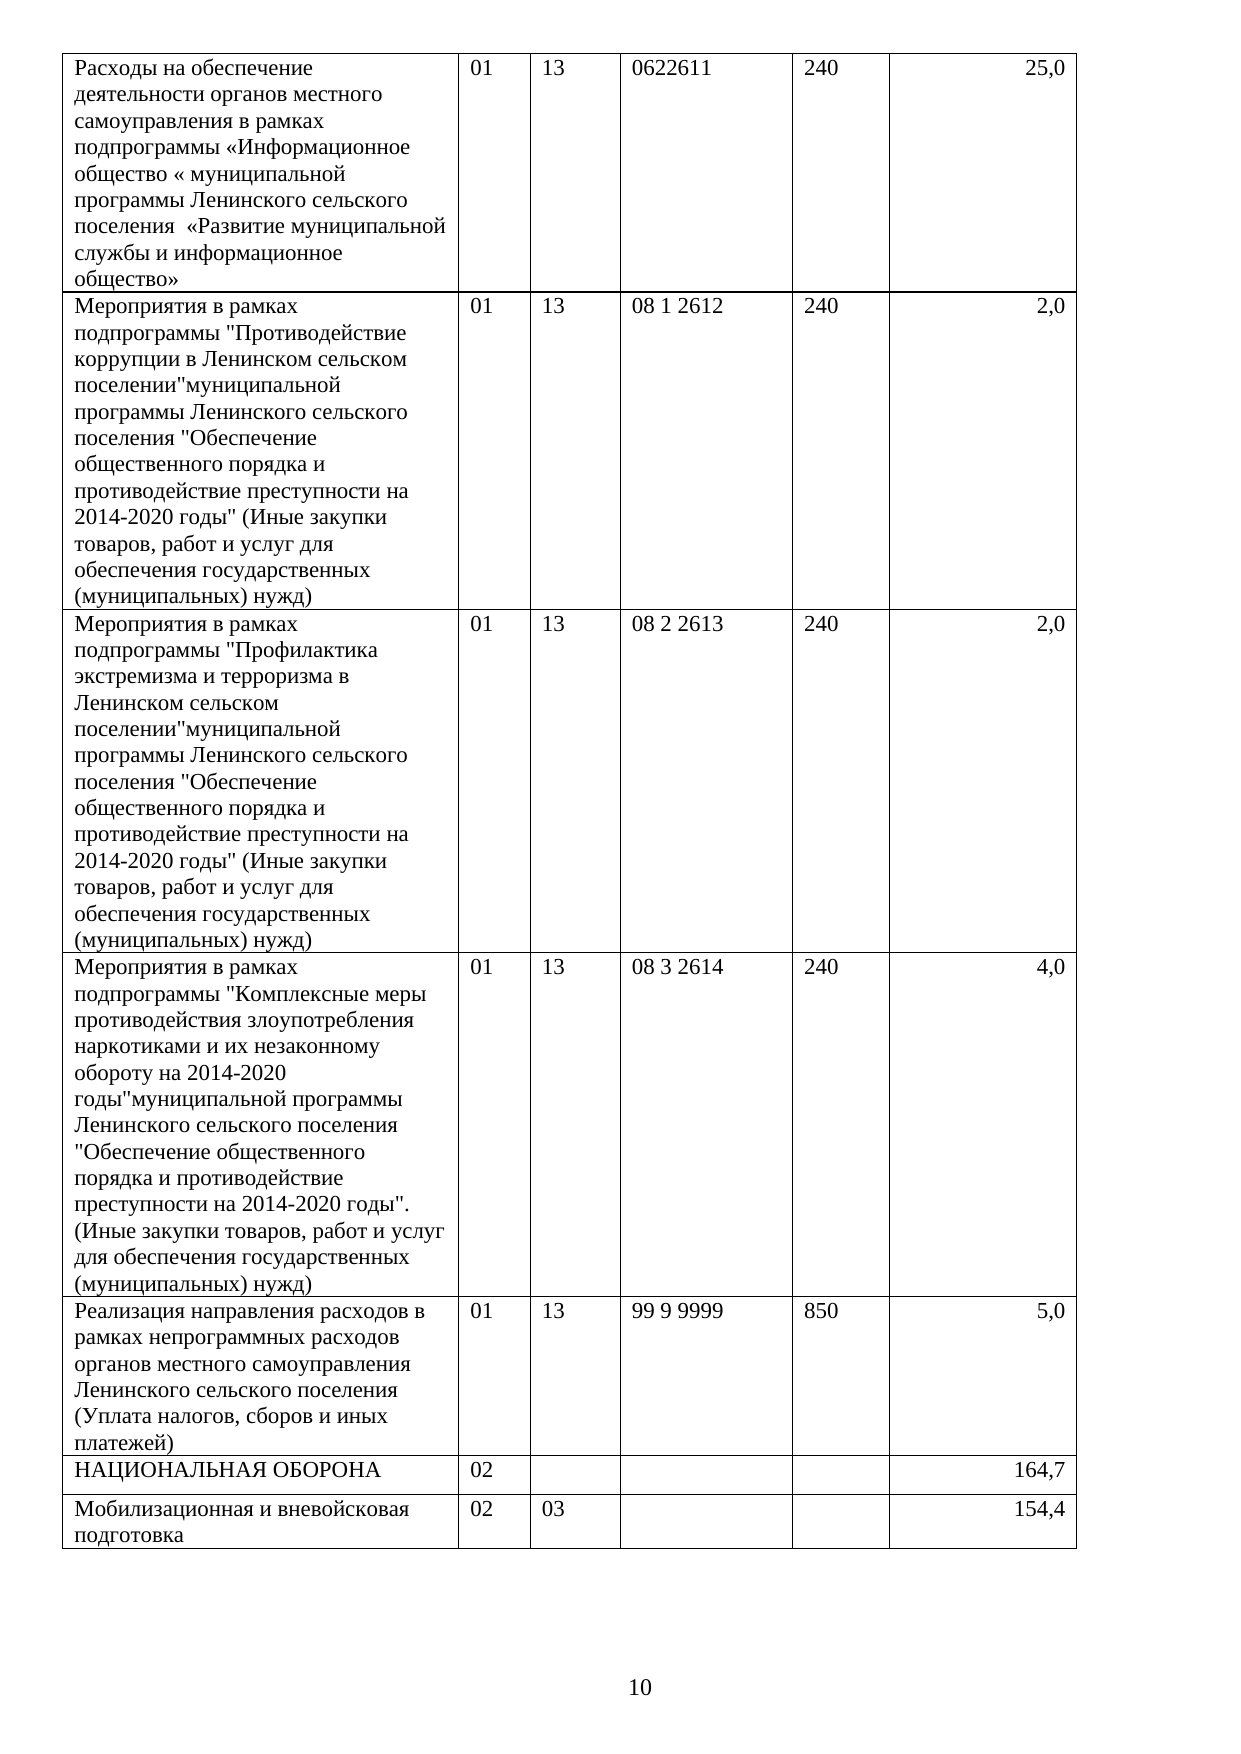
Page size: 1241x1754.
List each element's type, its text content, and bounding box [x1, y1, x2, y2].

table_cell 08 3 2614 [621, 953, 792, 1296]
table_cell [531, 1456, 620, 1494]
table_cell 25,0 [890, 54, 1076, 291]
table_cell 0622611 [621, 54, 792, 291]
table_cell [621, 1495, 792, 1548]
table_cell 13 [531, 1297, 620, 1455]
table_cell 08 1 2612 [621, 293, 792, 609]
table_cell 03 [531, 1495, 620, 1548]
table_cell Мероприятия в рамках подпрограммы "Комплексные меры противодействия злоупотребления наркотиками и их незаконному обороту на 2014-2020 годы"муниципальной программы Ленинского сельского поселения "Обеспечение общественного порядка и противодействие преступности на 2014-2020 годы". (Иные закупки товаров, работ и услуг для обеспечения государственных (муниципальных) нужд) [63, 953, 458, 1296]
table_cell 13 [531, 293, 620, 609]
table_cell 154,4 [890, 1495, 1076, 1548]
table_cell Расходы на обеспечение деятельности органов местного самоуправления в рамках подпрограммы «Информационное общество « муниципальной программы Ленинского сельского поселения «Развитие муниципальной службы и информационное общество» [63, 54, 458, 291]
table_cell [793, 1495, 889, 1548]
table_cell 13 [531, 610, 620, 952]
table_cell Реализация направления расходов в рамках непрограммных расходов органов местного самоуправления Ленинского сельского поселения (Уплата налогов, сборов и иных платежей) [63, 1297, 458, 1455]
table_cell 5,0 [890, 1297, 1076, 1455]
table_cell 02 [459, 1495, 530, 1548]
table_cell 2,0 [890, 293, 1076, 609]
table_cell 164,7 [890, 1456, 1076, 1494]
table_cell 01 [459, 610, 530, 952]
table_cell 850 [793, 1297, 889, 1455]
table_cell НАЦИОНАЛЬНАЯ ОБОРОНА [63, 1456, 458, 1494]
table_cell 13 [531, 54, 620, 291]
table_cell Мобилизационная и вневойсковая подготовка [63, 1495, 458, 1548]
table_cell 99 9 9999 [621, 1297, 792, 1455]
table_cell [793, 1456, 889, 1494]
table_cell [621, 1456, 792, 1494]
table_cell 2,0 [890, 610, 1076, 952]
table_cell 01 [459, 293, 530, 609]
table_cell 01 [459, 953, 530, 1296]
table_cell 02 [459, 1456, 530, 1494]
table_cell Мероприятия в рамках подпрограммы "Противодействие коррупции в Ленинском сельском поселении"муниципальной программы Ленинского сельского поселения "Обеспечение общественного порядка и противодействие преступности на 2014-2020 годы" (Иные закупки товаров, работ и услуг для обеспечения государственных (муниципальных) нужд) [63, 293, 458, 609]
table_cell 01 [459, 54, 530, 291]
table_cell Мероприятия в рамках подпрограммы "Профилактика экстремизма и терроризма в Ленинском сельском поселении"муниципальной программы Ленинского сельского поселения "Обеспечение общественного порядка и противодействие преступности на 2014-2020 годы" (Иные закупки товаров, работ и услуг для обеспечения государственных (муниципальных) нужд) [63, 610, 458, 952]
table_cell 01 [459, 1297, 530, 1455]
table_cell 240 [793, 953, 889, 1296]
table_cell 240 [793, 293, 889, 609]
table_cell 240 [793, 54, 889, 291]
table_cell 240 [793, 610, 889, 952]
table_cell 08 2 2613 [621, 610, 792, 952]
table_cell 13 [531, 953, 620, 1296]
table_cell 4,0 [890, 953, 1076, 1296]
